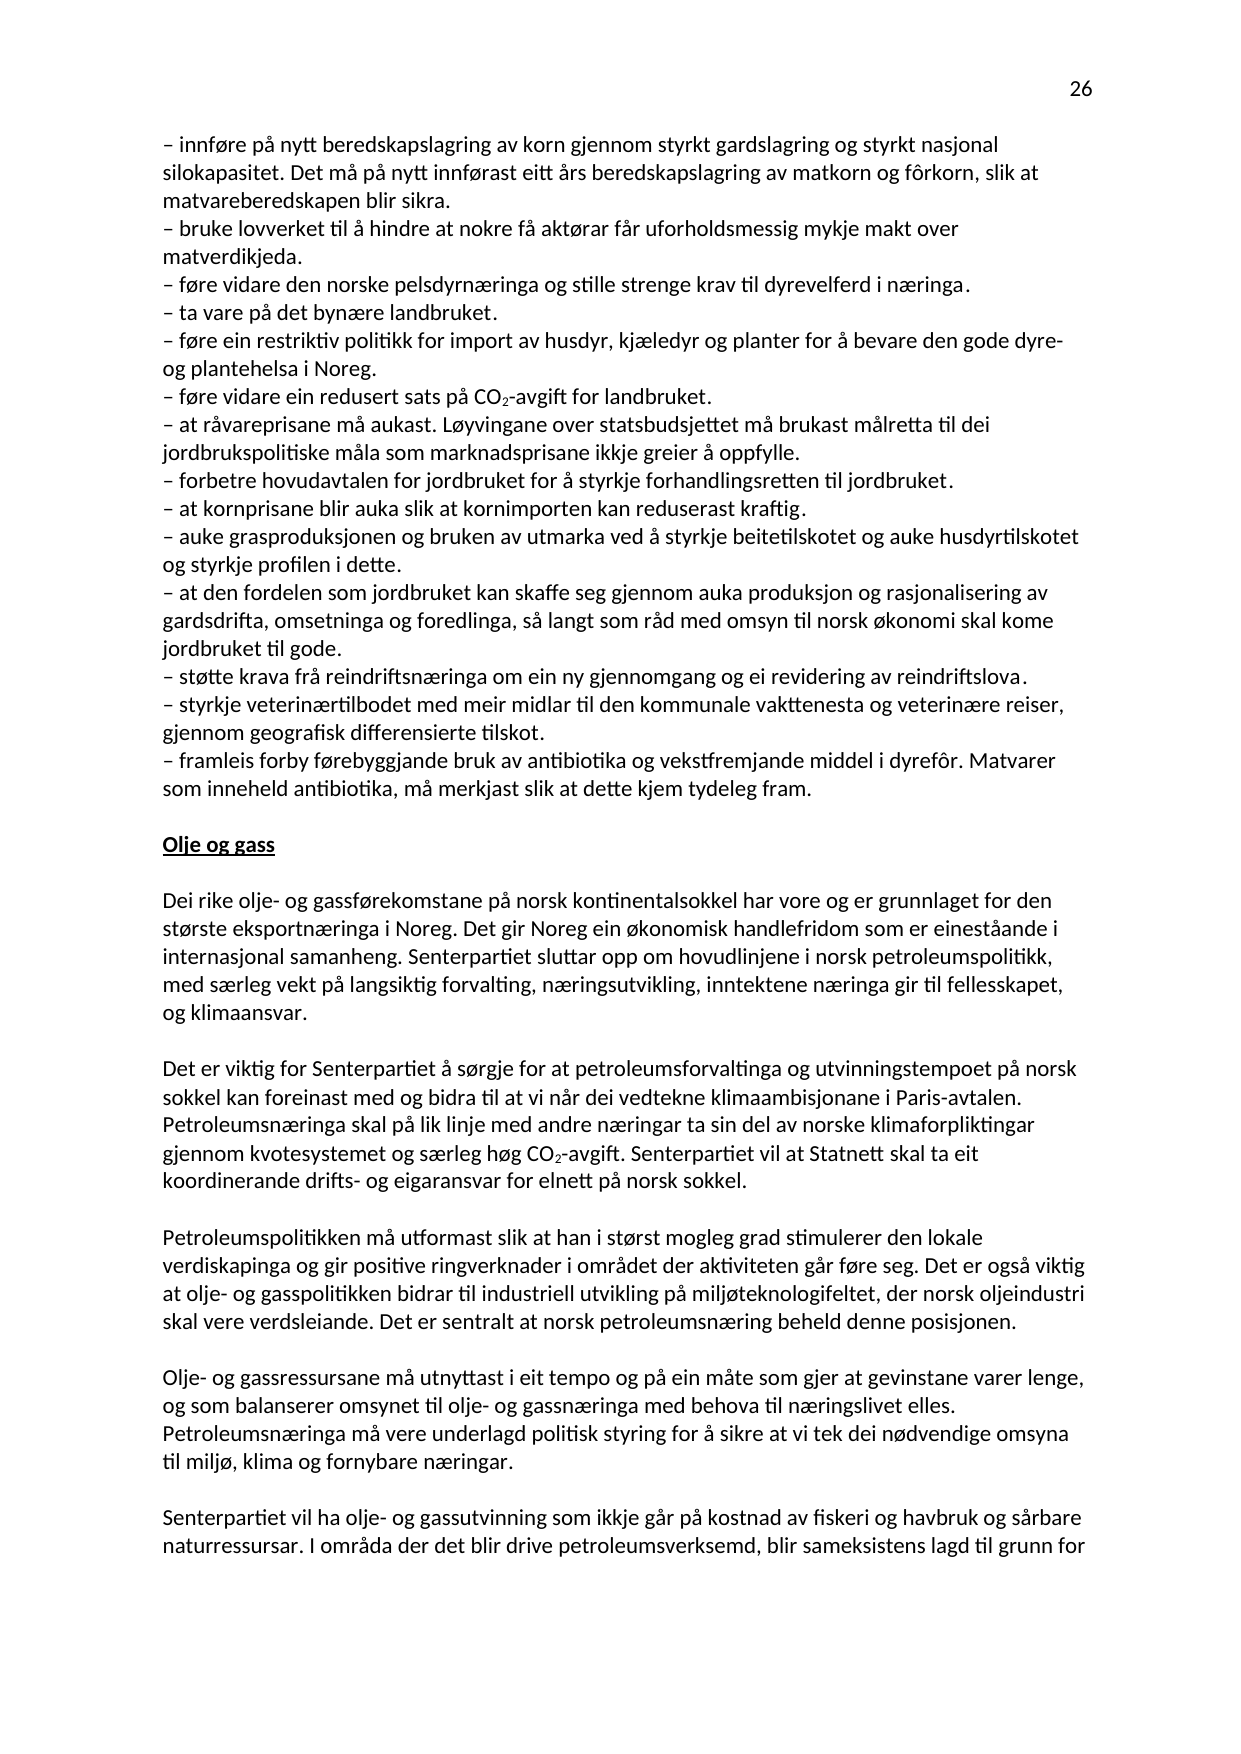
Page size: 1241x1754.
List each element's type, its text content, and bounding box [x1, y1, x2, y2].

text – auke grasproduksjonen og bruken av utmarka ved å styrkje beitetilskotet og auke husdyrtilskotet og styrkje profilen i dette. [162, 522, 1092, 578]
text – ta vare på det bynære landbruket. [162, 298, 1092, 326]
text Olje og gass [162, 830, 1092, 858]
text Petroleumspolitikken må utformast slik at han i størst mogleg grad stimulerer den lokale verdiskapinga og gir positive ringverknader i området der aktiviteten går føre seg. Det er også viktig at olje- og gasspolitikken bidrar til industriell utvikling på miljøteknologifeltet, der norsk oljeindustri skal vere verdsleiande. Det er sentralt at norsk petroleumsnæring beheld denne posisjonen. Olje- og gassressursane må utnyttast i eit tempo og på ein måte som gjer at gevinstane varer lenge, og som balanserer omsynet til olje- og gassnæringa med behova til næringslivet elles. Petroleumsnæringa må vere underlagd politisk styring for å sikre at vi tek dei nødvendige omsyna til miljø, klima og fornybare næringar. [162, 1223, 1092, 1475]
text – at den fordelen som jordbruket kan skaffe seg gjennom auka produksjon og rasjonalisering av gardsdrifta, omsetninga og foredlinga, så langt som råd med omsyn til norsk økonomi skal kome jordbruket til gode. [162, 578, 1092, 662]
text – forbetre hovudavtalen for jordbruket for å styrkje forhandlingsretten til jordbruket. [162, 466, 1092, 494]
text – innføre på nytt beredskapslagring av korn gjennom styrkt gardslagring og styrkt nasjonal silokapasitet. Det må på nytt innførast eitt års beredskapslagring av matkorn og fôrkorn, slik at matvareberedskapen blir sikra. [162, 130, 1092, 214]
text – føre ein restriktiv politikk for import av husdyr, kjæledyr og planter for å bevare den gode dyre- og plantehelsa i Noreg. [162, 326, 1092, 382]
text Det er viktig for Senterpartiet å sørgje for at petroleumsforvaltinga og utvinningstempoet på norsk sokkel kan foreinast med og bidra til at vi når dei vedtekne klimaambisjonane i Paris-avtalen. Petroleumsnæringa skal på lik linje med andre næringar ta sin del av norske klimaforpliktingar gjennom kvotesystemet og særleg høg CO2-avgift. Senterpartiet vil at Statnett skal ta eit koordinerande drifts- og eigaransvar for elnett på norsk sokkel. [162, 1054, 1092, 1195]
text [162, 1503, 1092, 1559]
text – framleis forby førebyggjande bruk av antibiotika og vekstfremjande middel i dyrefôr. Matvarer som inneheld antibiotika, må merkjast slik at dette kjem tydeleg fram. [162, 746, 1092, 802]
text – at råvareprisane må aukast. Løyvingane over statsbudsjettet må brukast målretta til dei jordbrukspolitiske måla som marknadsprisane ikkje greier å oppfylle. [162, 410, 1092, 466]
text – at kornprisane blir auka slik at kornimporten kan reduserast kraftig. [162, 494, 1092, 522]
text – støtte krava frå reindriftsnæringa om ein ny gjennomgang og ei revidering av reindriftslova. – styrkje veterinærtilbodet med meir midlar til den kommunale vakttenesta og veterinære reiser, gjennom geografisk differensierte tilskot. [162, 662, 1092, 746]
text – føre vidare ein redusert sats på CO2-avgift for landbruket. [162, 382, 1092, 410]
text – bruke lovverket til å hindre at nokre få aktørar får uforholdsmessig mykje makt over matverdikjeda. [162, 214, 1092, 270]
text Dei rike olje- og gassførekomstane på norsk kontinentalsokkel har vore og er grunnlaget for den største eksportnæringa i Noreg. Det gir Noreg ein økonomisk handlefridom som er eineståande i internasjonal samanheng. Senterpartiet sluttar opp om hovudlinjene i norsk petroleumspolitikk, med særleg vekt på langsiktig forvalting, næringsutvikling, inntektene næringa gir til fellesskapet, og klimaansvar. [162, 858, 1092, 1027]
text – føre vidare den norske pelsdyrnæringa og stille strenge krav til dyrevelferd i næringa. [162, 270, 1092, 298]
